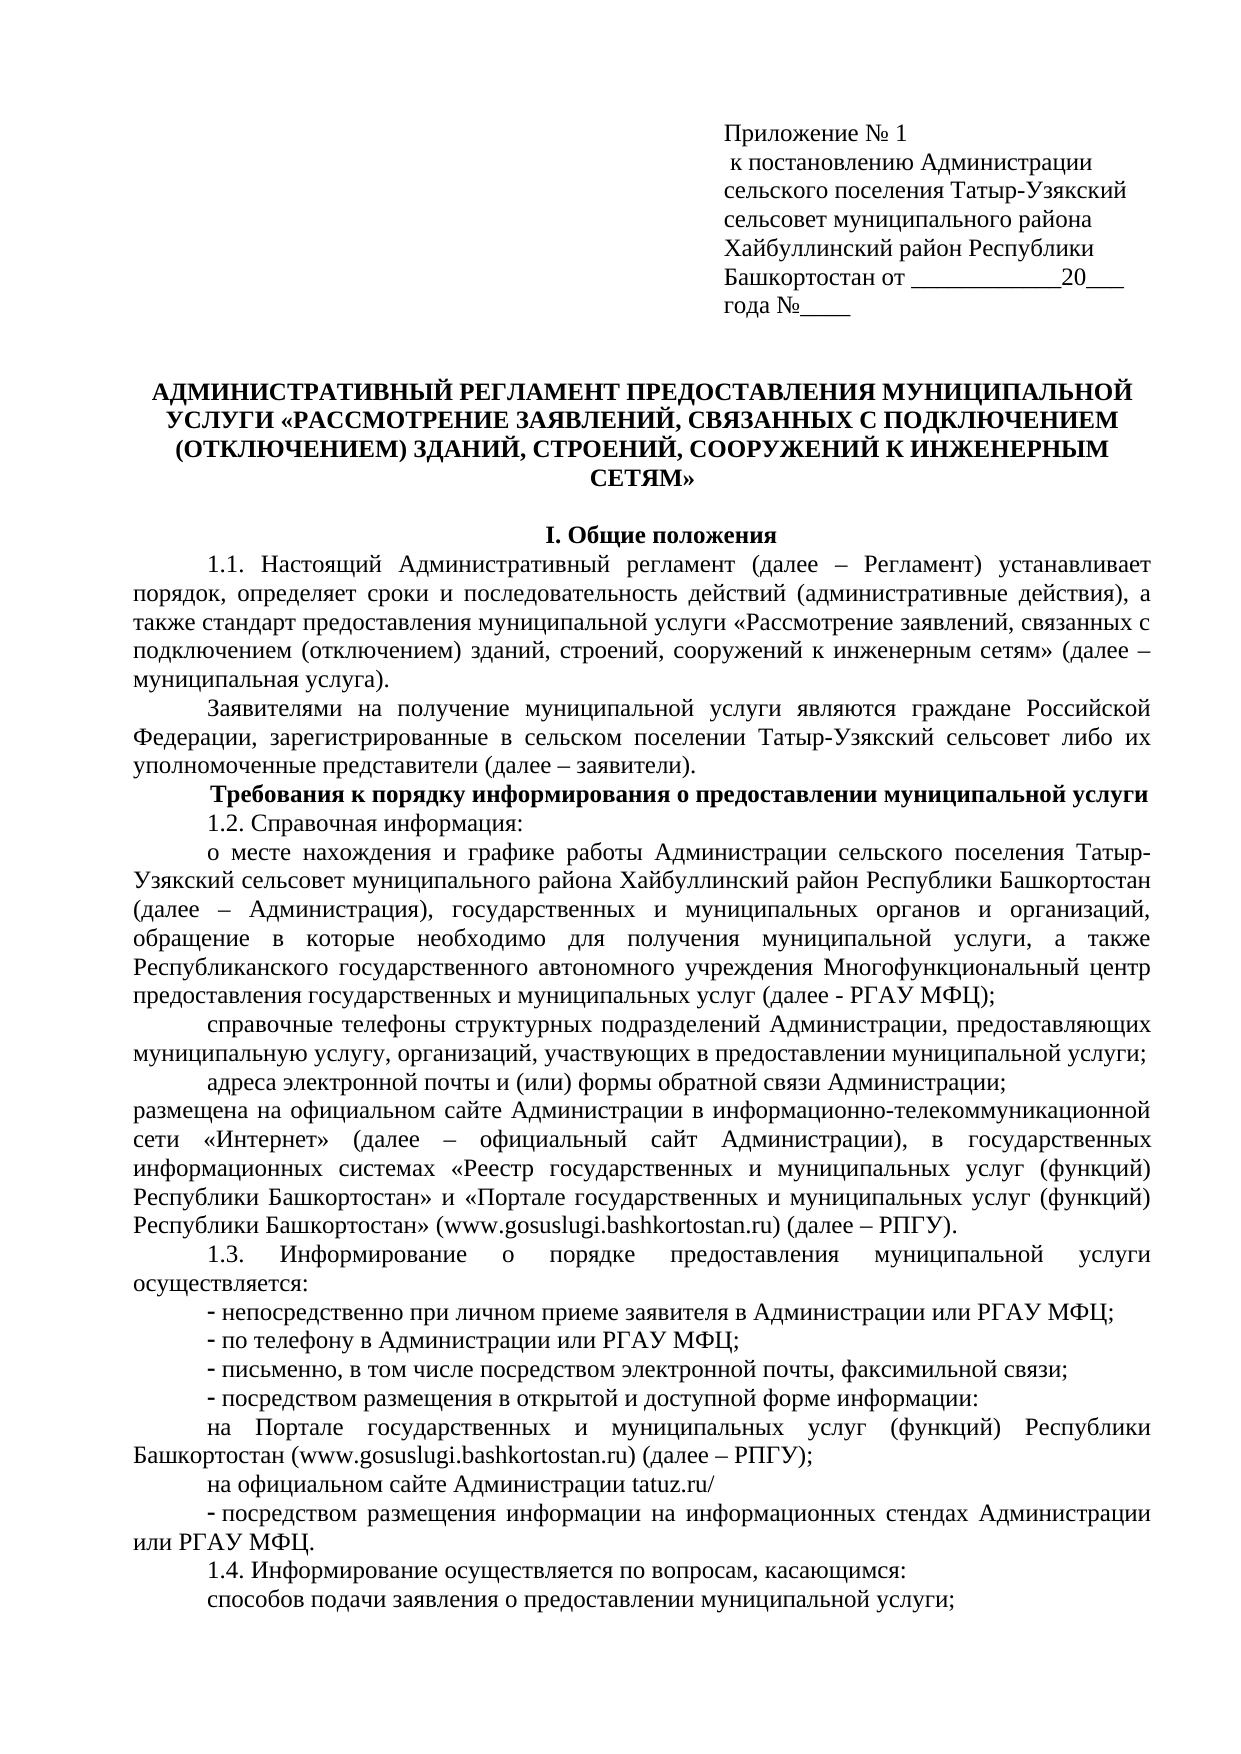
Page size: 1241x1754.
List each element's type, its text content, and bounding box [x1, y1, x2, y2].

text справочные телефоны структурных подразделений Администрации, предоставляющих муниципальную услугу, организаций, участвующих в предоставлении муниципальной услуги; [133, 1009, 1152, 1067]
text адреса электронной почты и (или) формы обратной связи Администрации; [133, 1067, 1152, 1096]
list письменно, в том числе посредством электронной почты, факсимильной связи; [133, 1354, 1152, 1383]
text 1.4. Информирование осуществляется по вопросам, касающимся: [133, 1556, 1152, 1584]
text 1.2. Справочная информация: [133, 808, 1152, 837]
text I. Общие положения [170, 521, 1152, 549]
text о месте нахождения и графике работы Администрации сельского поселения Татыр-Узякский сельсовет муниципального района Хайбуллинский район Республики Башкортостан (далее – Администрация), государственных и муниципальных органов и организаций, обращение в которые необходимо для получения муниципальной услуги, а также Республиканского государственного автономного учреждения Многофункциональный центр предоставления государственных и муниципальных услуг (далее - РГАУ МФЦ); [133, 837, 1152, 1009]
text АДМИНИСТРАТИВНЫЙ РЕГЛАМЕНТ ПРЕДОСТАВЛЕНИЯ МУНИЦИПАЛЬНОЙ УСЛУГИ «РАССМОТРЕНИЕ ЗАЯВЛЕНИЙ, СВЯЗАННЫХ С ПОДКЛЮЧЕНИЕМ (ОТКЛЮЧЕНИЕМ) ЗДАНИЙ, СТРОЕНИЙ, СООРУЖЕНИЙ К ИНЖЕНЕРНЫМ СЕТЯМ» [133, 377, 1152, 492]
text на официальном сайте Администрации tatuz.ru/ [133, 1469, 1152, 1498]
text Приложение № 1 [723, 118, 1152, 147]
text 1.1. Настоящий Административный регламент (далее – Регламент) устанавливает порядок, определяет сроки и последовательность действий (административные действия), а также стандарт предоставления муниципальной услуги «Рассмотрение заявлений, связанных с подключением (отключением) зданий, строений, сооружений к инженерным сетям» (далее – муниципальная услуга). [133, 549, 1152, 693]
text на Портале государственных и муниципальных услуг (функций) Республики Башкортостан (www.gosuslugi.bashkortostan.ru) (далее – РПГУ); [133, 1412, 1152, 1469]
list посредством размещения информации на информационных стендах Администрации или РГАУ МФЦ. [133, 1498, 1152, 1556]
text размещена на официальном сайте Администрации в информационно-телекоммуникационной сети «Интернет» (далее – официальный сайт Администрации), в государственных информационных системах «Реестр государственных и муниципальных услуг (функций) Республики Башкортостан» и «Портале государственных и муниципальных услуг (функций) Республики Башкортостан» (www.gosuslugi.bashkortostan.ru) (далее – РПГУ). [133, 1096, 1152, 1239]
text Требования к порядку информирования о предоставлении муниципальной услуги [133, 779, 1152, 808]
text к постановлению Администрации сельского поселения Татыр-Узякский сельсовет муниципального района Хайбуллинский район Республики Башкортостан от ____________20___ года №____ [723, 147, 1152, 319]
text способов подачи заявления о предоставлении муниципальной услуги; [133, 1584, 1152, 1613]
list по телефону в Администрации или РГАУ МФЦ; [133, 1326, 1152, 1354]
text 1.3. Информирование о порядке предоставления муниципальной услуги осуществляется: [133, 1239, 1152, 1297]
list посредством размещения в открытой и доступной форме информации: [133, 1383, 1152, 1412]
list непосредственно при личном приеме заявителя в Администрации или РГАУ МФЦ; [133, 1297, 1152, 1326]
text Заявителями на получение муниципальной услуги являются граждане Российской Федерации, зарегистрированные в сельском поселении Татыр-Узякский сельсовет либо их уполномоченные представители (далее – заявители). [133, 693, 1152, 779]
